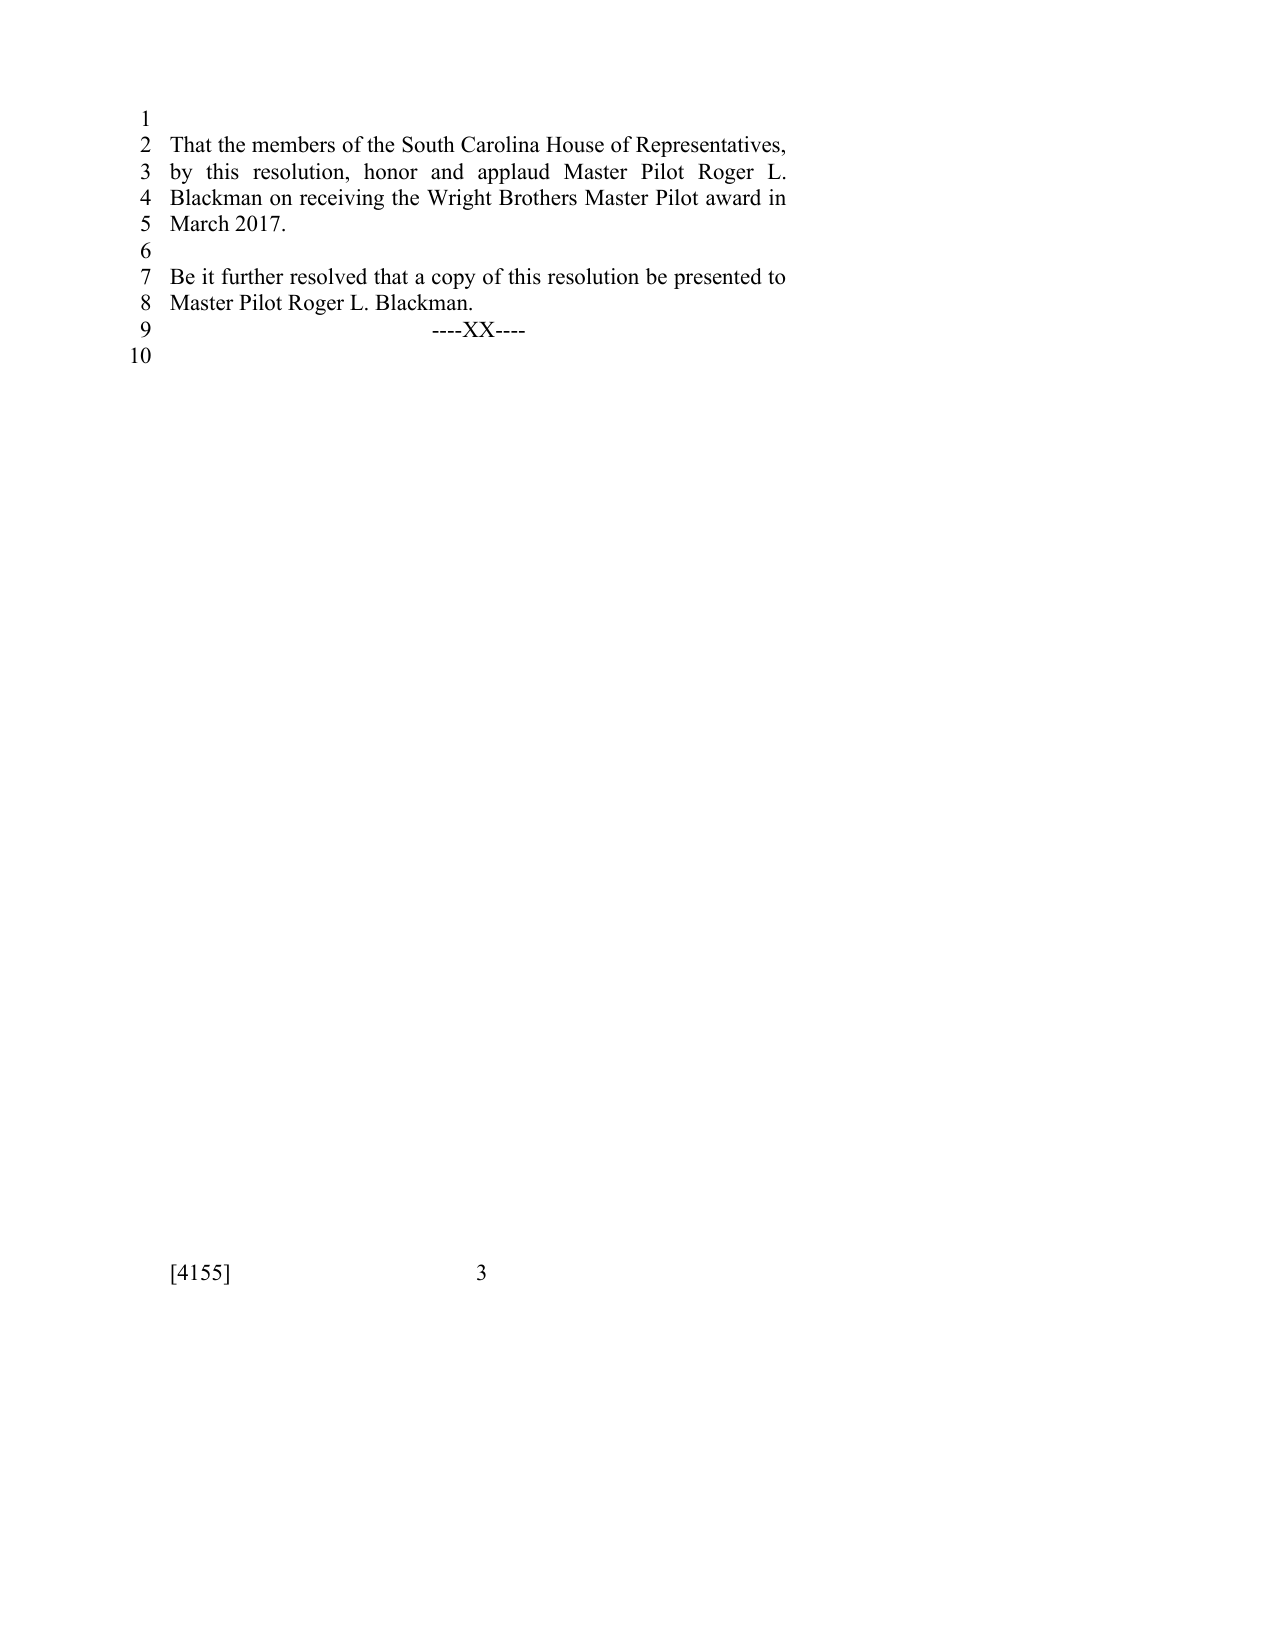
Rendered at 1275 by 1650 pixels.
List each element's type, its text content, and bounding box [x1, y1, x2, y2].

text ----XX---- [169, 316, 787, 342]
text That the members of the South Carolina House of Representatives, by this resolution, honor and applaud Master Pilot Roger L. Blackman on receiving the Wright Brothers Master Pilot award in March 2017. [169, 131, 787, 237]
text Be it further resolved that a copy of this resolution be presented to Master Pilot Roger L. Blackman. [169, 263, 787, 316]
